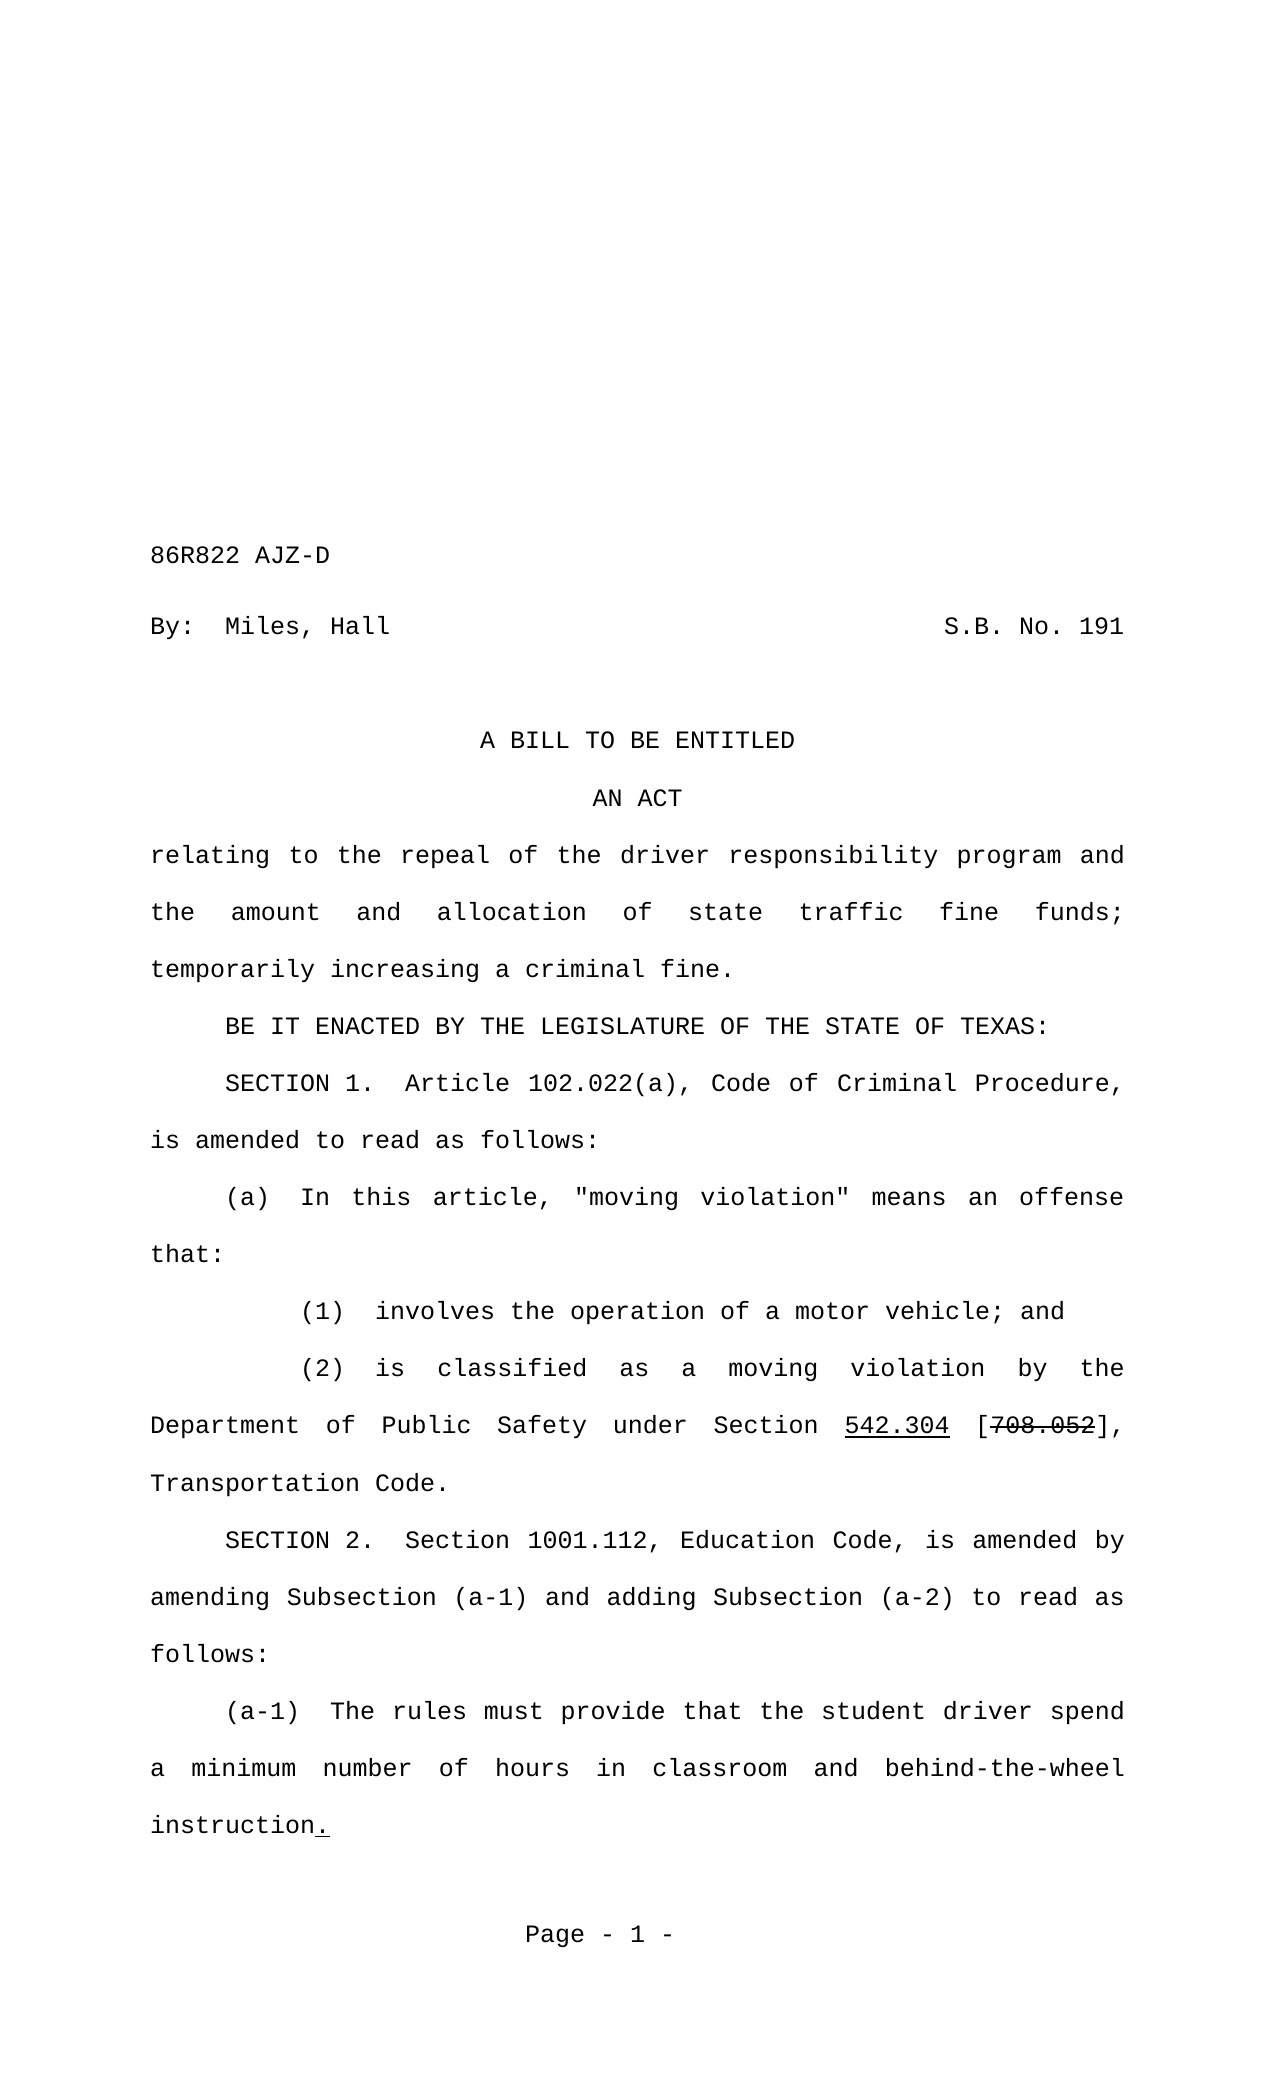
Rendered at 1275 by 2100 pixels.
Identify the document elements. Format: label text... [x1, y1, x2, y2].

text BE IT ENACTED BY THE LEGISLATURE OF THE STATE OF TEXAS: [150, 1013, 1125, 1042]
text relating to the repeal of the driver responsibility program and the amount and allocation of state traffic fine funds; temporarily increasing a criminal fine. [150, 842, 1125, 985]
text (1) involves the operation of a motor vehicle; and [150, 1299, 1125, 1327]
text SECTION 1. Article 102.022(a), Code of Criminal Procedure, is amended to read as follows: [150, 1070, 1125, 1156]
text 86R822 AJZ-D [150, 542, 1125, 571]
text (a) In this article, "moving violation" means an offense that: [150, 1184, 1125, 1270]
text (a-1) The rules must provide that the student driver spend a minimum number of hours in classroom and behind-the-wheel instruction. [150, 1698, 1125, 1841]
text SECTION 2. Section 1001.112, Education Code, is amended by amending Subsection (a-1) and adding Subsection (a-2) to read as follows: [150, 1527, 1125, 1670]
text By: Miles, Hall S.B. No. 191 [150, 614, 1125, 642]
text AN ACT [150, 785, 1125, 813]
text A BILL TO BE ENTITLED [150, 728, 1125, 756]
text (2) is classified as a moving violation by the Department of Public Safety under Section 542.304 [708.052], Transportation Code. [150, 1356, 1125, 1498]
